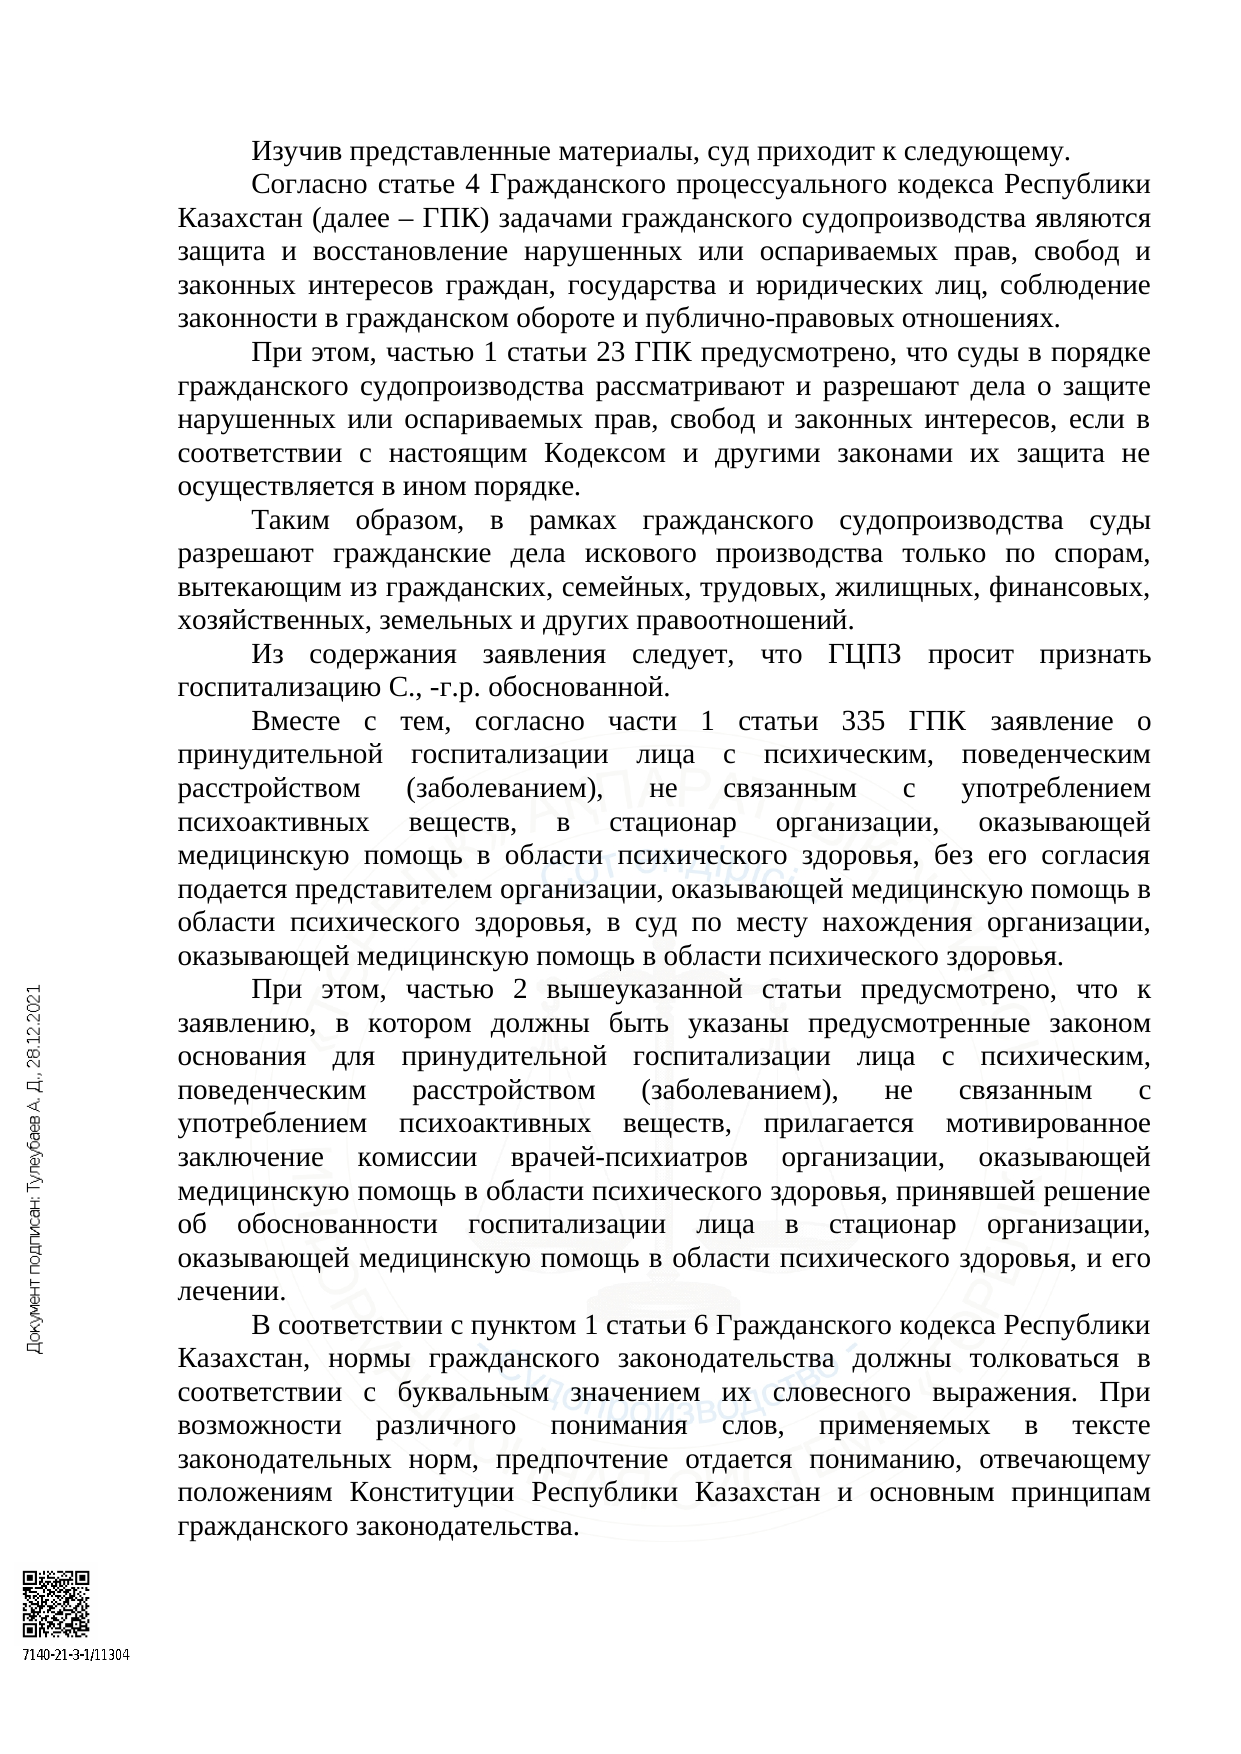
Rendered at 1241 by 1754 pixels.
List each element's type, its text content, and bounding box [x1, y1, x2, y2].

picture [10, 104, 63, 1355]
picture [14, 1562, 440, 1698]
text Вместе с тем, согласно части 1 статьи 335 ГПК заявление о принудительной госпитализации лица с психическим, поведенческим расстройством (заболеванием), не связанным с употреблением психоактивных веществ, в стационар организации, оказывающей медицинскую помощь в области психического здоровья, без его согласия подается представителем организации, оказывающей медицинскую помощь в области психического здоровья, в суд по месту нахождения организации, оказывающей медицинскую помощь в области психического здоровья. [177, 703, 1152, 971]
text Из содержания заявления следует, что ГЦПЗ просит признать госпитализацию С., -г.р. обоснованной. [177, 636, 1152, 703]
text В соответствии с пунктом 1 статьи 6 Гражданского кодекса Республики Казахстан, нормы гражданского законодательства должны толковаться в соответствии с буквальным значением их словесного выражения. При возможности различного понимания слов, применяемых в тексте законодательных норм, предпочтение отдается пониманию, отвечающему положениям Конституции Республики Казахстан и основным принципам гражданского законодательства. [177, 1307, 1152, 1604]
text Согласно статье 4 Гражданского процессуального кодекса Республики Казахстан (далее – ГПК) задачами гражданского судопроизводства являются защита и восстановление нарушенных или оспариваемых прав, свобод и законных интересов граждан, государства и юридических лиц, соблюдение законности в гражданском обороте и публично-правовых отношениях. [177, 166, 1152, 334]
text При этом, частью 2 вышеуказанной статьи предусмотрено, что к заявлению, в котором должны быть указаны предусмотренные законом основания для принудительной госпитализации лица с психическим, поведенческим расстройством (заболеванием), не связанным с употреблением психоактивных веществ, прилагается мотивированное заключение комиссии врачей-психиатров организации, оказывающей медицинскую помощь в области психического здоровья, принявшей решение об обоснованности госпитализации лица в стационар организации, оказывающей медицинскую помощь в области психического здоровья, и его лечении. [177, 971, 1152, 1307]
text При этом, частью 1 статьи 23 ГПК предусмотрено, что суды в порядке гражданского судопроизводства рассматривают и разрешают дела о защите нарушенных или оспариваемых прав, свобод и законных интересов, если в соответствии с настоящим Кодексом и другими законами их защита не осуществляется в ином порядке. [177, 334, 1152, 502]
text Таким образом, в рамках гражданского судопроизводства суды разрешают гражданские дела искового производства только по спорам, вытекающим из гражданских, семейных, трудовых, жилищных, финансовых, хозяйственных, земельных и других правоотношений. [177, 502, 1152, 636]
text Изучив представленные материалы, суд приходит к следующему. [177, 133, 1152, 166]
